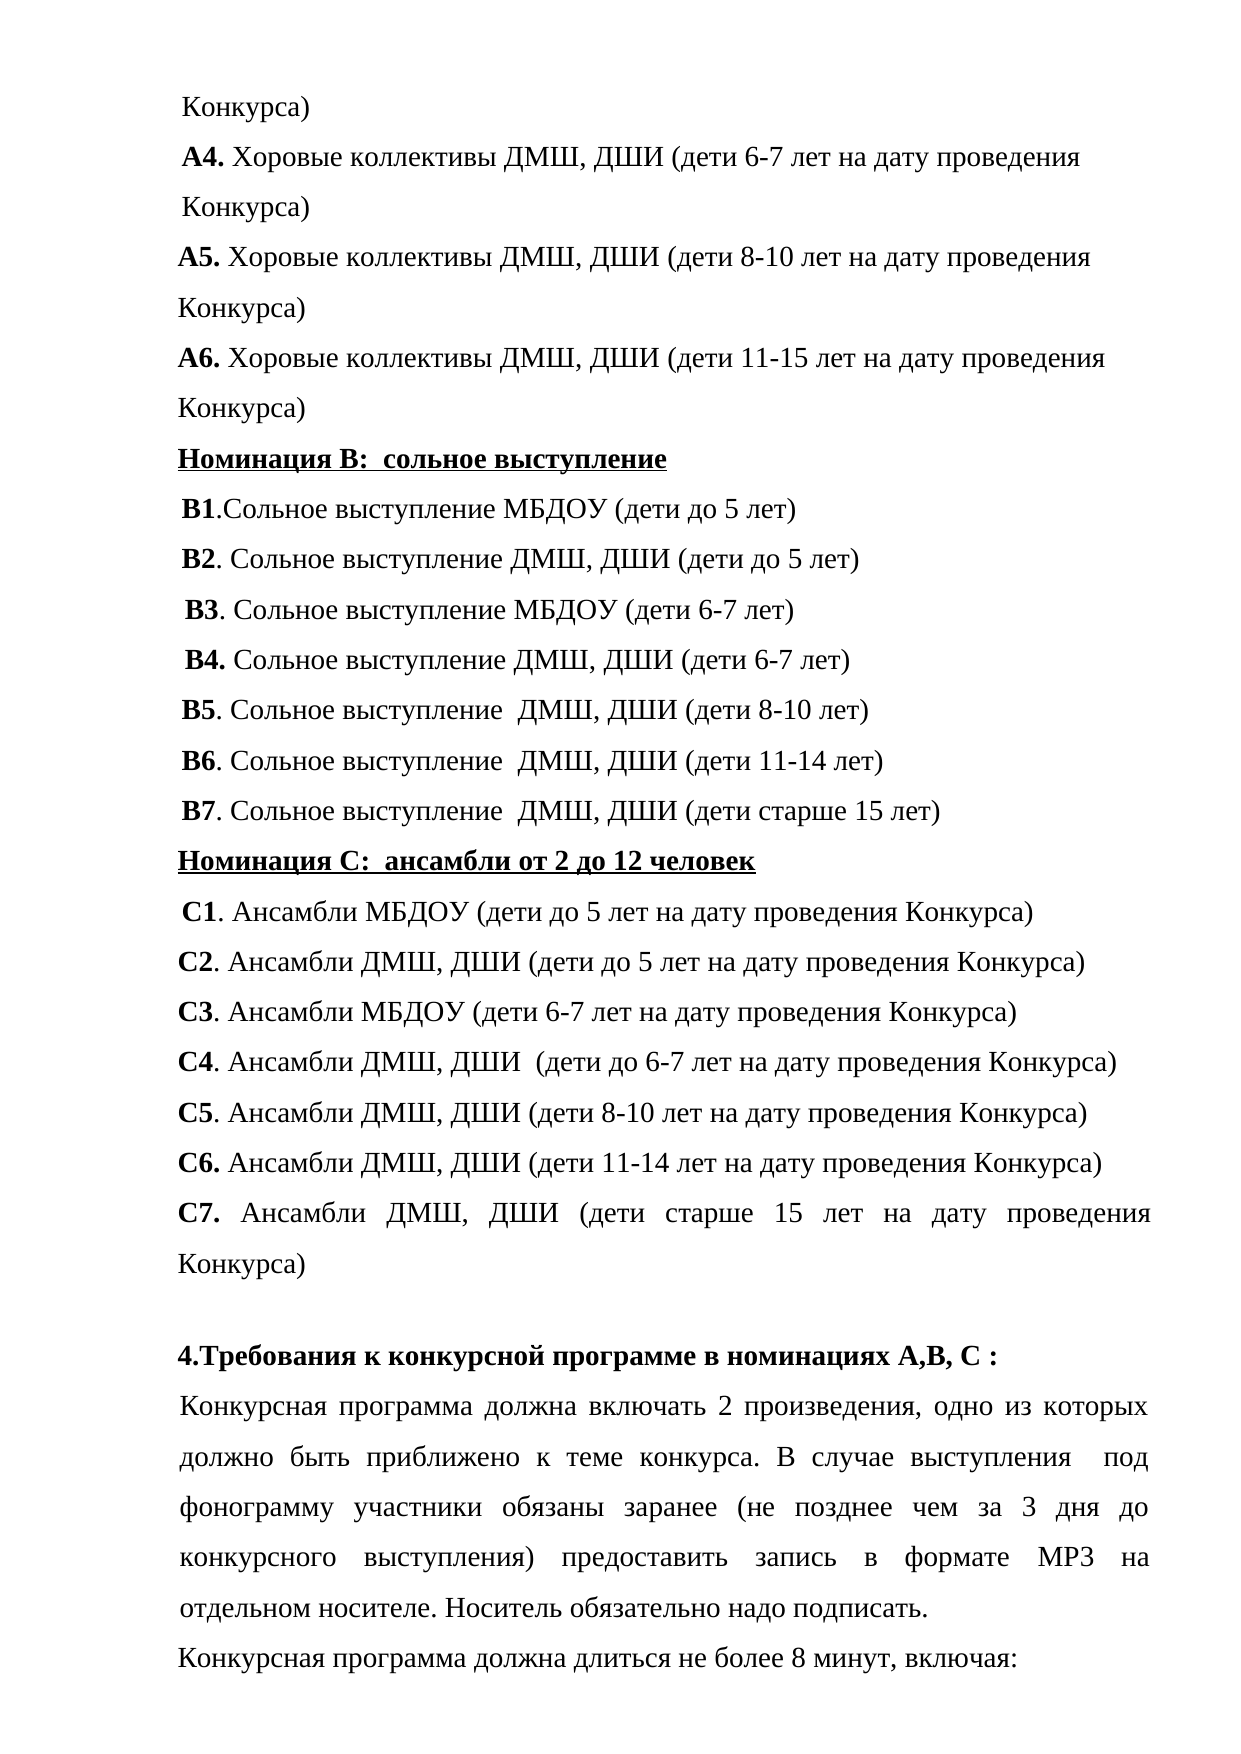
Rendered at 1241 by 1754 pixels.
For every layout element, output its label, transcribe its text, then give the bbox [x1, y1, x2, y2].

text С5. Ансамбли ДМШ, ДШИ (дети 8-10 лет на дату проведения Конкурса) [177, 1095, 1152, 1128]
text Конкурсная программа должна длиться не более 8 минут, включая: [177, 1640, 1152, 1673]
text В2. Сольное выступление ДМШ, ДШИ (дети до 5 лет) [181, 541, 1152, 575]
text Конкурсная программа должна включать 2 произведения, одно из которых должно быть приближено к теме конкурса. В случае выступления под фонограмму участники обязаны заранее (не позднее чем за 3 дня до конкурсного выступления) предоставить запись в формате MP3 на отдельном носителе. Носитель обязательно надо подписать. [179, 1388, 1149, 1623]
text Номинация С: ансамбли от 2 до 12 человек [177, 843, 1152, 877]
text В6. Сольное выступление ДМШ, ДШИ (дети 11-14 лет) [181, 743, 1152, 776]
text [181, 89, 1152, 223]
text Номинация В: сольное выступление [177, 441, 1152, 474]
text А5. Хоровые коллективы ДМШ, ДШИ (дети 8-10 лет на дату проведения Конкурса) [177, 239, 1152, 323]
text А6. Хоровые коллективы ДМШ, ДШИ (дети 11-15 лет на дату проведения Конкурса) [177, 340, 1152, 424]
text В4. Сольное выступление ДМШ, ДШИ (дети 6-7 лет) [177, 642, 1152, 676]
text С1. Ансамбли МБДОУ (дети до 5 лет на дату проведения Конкурса) [181, 894, 1152, 927]
text В5. Сольное выступление ДМШ, ДШИ (дети 8-10 лет) [181, 692, 1152, 726]
text В3. Сольное выступление МБДОУ (дети 6-7 лет) [177, 592, 1152, 625]
text С4. Ансамбли ДМШ, ДШИ (дети до 6-7 лет на дату проведения Конкурса) [177, 1044, 1152, 1078]
text С7. Ансамбли ДМШ, ДШИ (дети старше 15 лет на дату проведения Конкурса) [177, 1196, 1152, 1279]
text 4.Требования к конкурсной программе в номинациях A,В, С : [177, 1338, 1152, 1372]
text В1.Сольное выступление МБДОУ (дети до 5 лет) [181, 491, 1152, 525]
text С2. Ансамбли ДМШ, ДШИ (дети до 5 лет на дату проведения Конкурса) [177, 944, 1152, 977]
text В7. Сольное выступление ДМШ, ДШИ (дети старше 15 лет) [181, 793, 1152, 827]
text С3. Ансамбли МБДОУ (дети 6-7 лет на дату проведения Конкурса) [177, 994, 1152, 1028]
text С6. Ансамбли ДМШ, ДШИ (дети 11-14 лет на дату проведения Конкурса) [177, 1145, 1152, 1179]
